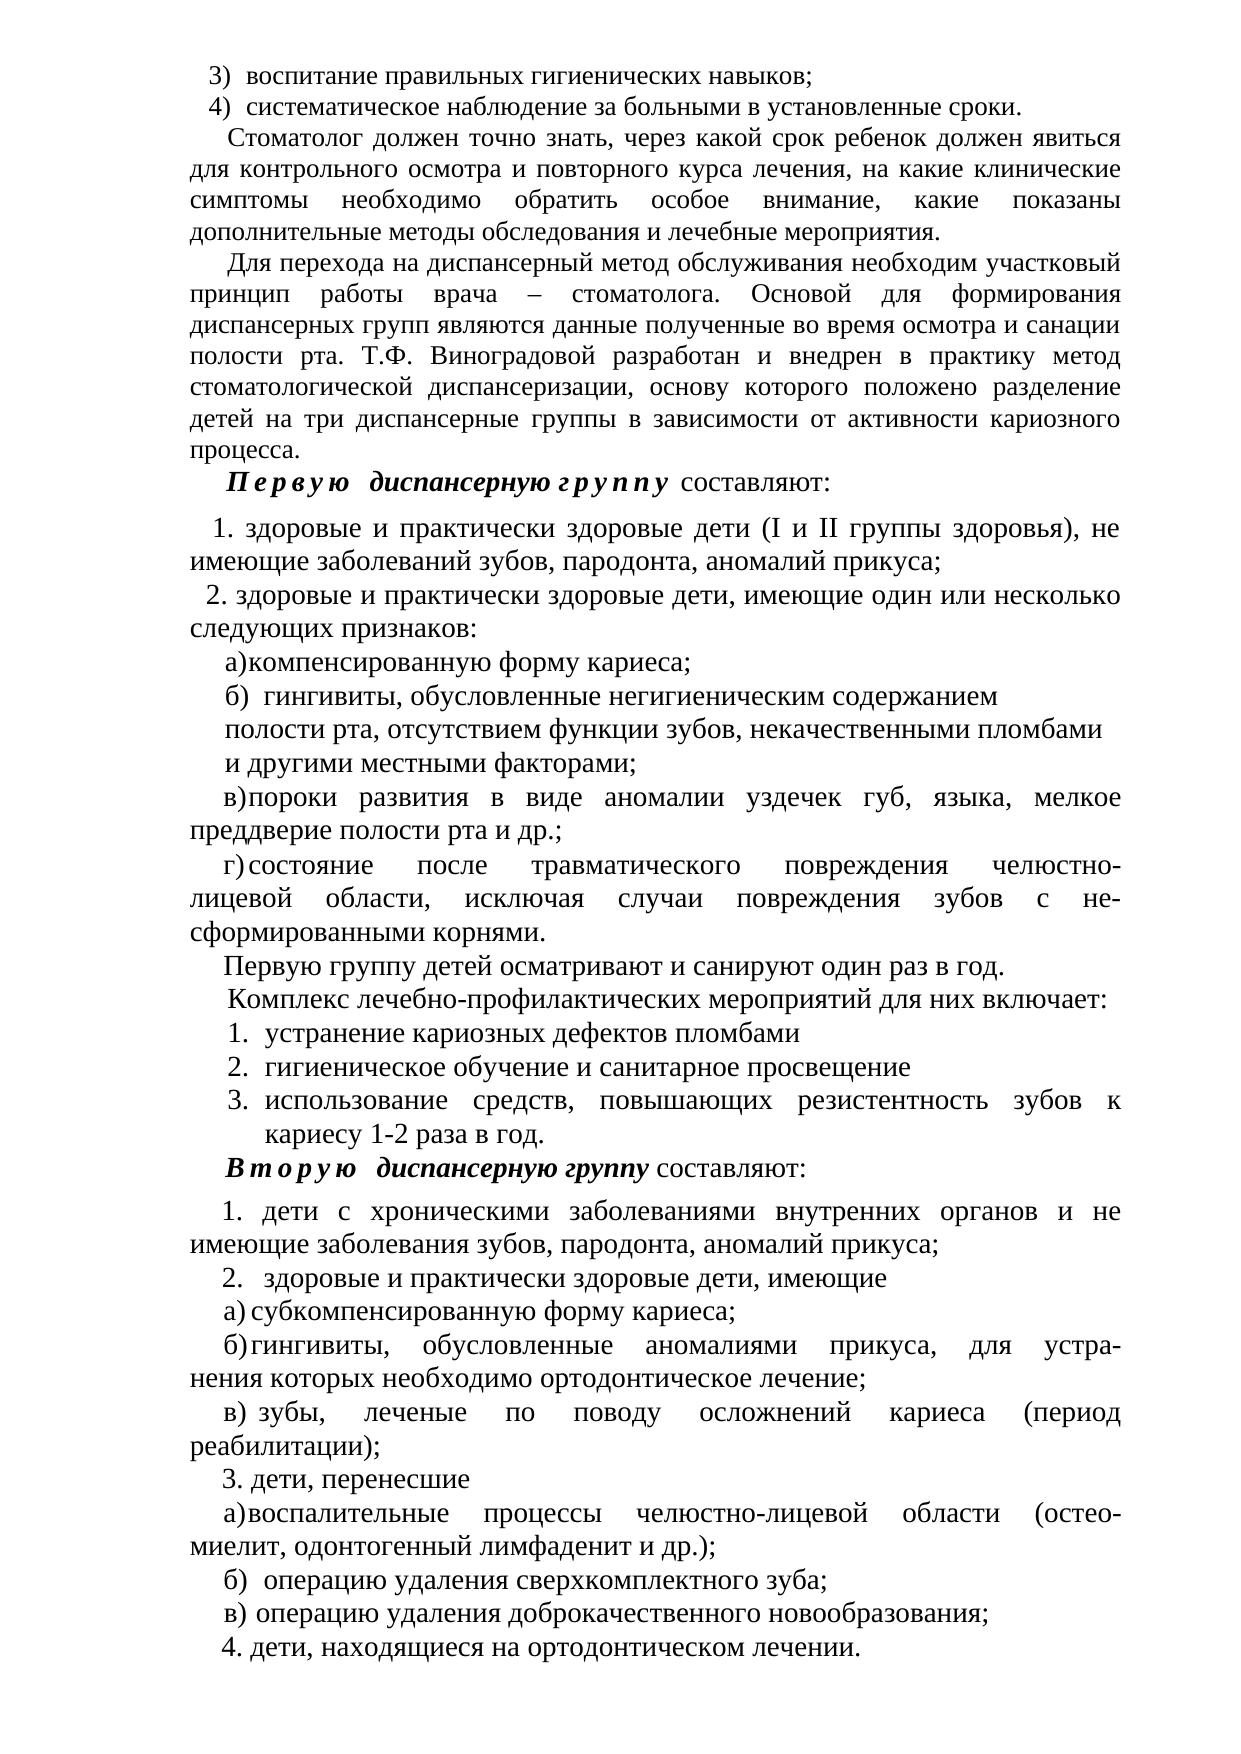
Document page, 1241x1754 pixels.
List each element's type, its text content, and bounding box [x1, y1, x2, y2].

text 2. здоровые и практически здоровые дети, имеющие один или несколько следующих признаков: [189, 577, 1122, 644]
text в) пороки развития в виде аномалии уздечек губ, языка, мелкое преддверие полости рта и др.; [189, 779, 1122, 846]
list устранение кариозных дефектов пломбами [227, 1015, 1122, 1049]
text Первую диспансерную группу составляют: [226, 464, 1122, 497]
text в) зубы, леченые по поводу осложнений кариеса (период реабилитации); [189, 1394, 1122, 1461]
text 4. дети, находящиеся на ортодонтическом лечении. [189, 1629, 1122, 1662]
text 2. здоровые и практически здоровые дети, имеющие [222, 1260, 1122, 1293]
text Комплекс лечебно-профилактических мероприятий для них включает: [189, 982, 1122, 1015]
list использование средств, повышающих резистентность зубов к кариесу 1-2 раза в год. [227, 1082, 1122, 1149]
text а) воспалительные процессы челюстно-лицевой области (остео- миелит, одонтогенный лимфаденит и др.); [189, 1495, 1122, 1562]
text Стоматолог должен точно знать, через какой срок ребенок должен явиться для контрольного осмотра и повторного курса лечения, на какие клинические симптомы необходимо обратить особое внимание, какие показаны дополнительные методы обследования и лечебные мероприятия. [189, 121, 1122, 246]
text а) компенсированную форму кариеса; [224, 644, 1122, 678]
text б) операцию удаления сверхкомплектного зуба; [223, 1562, 1122, 1595]
text г) состояние после травматического повреждения челюстно- лицевой области, исключая случаи повреждения зубов с не- сформированными корнями. [189, 847, 1122, 948]
list гигиеническое обучение и санитарное просвещение [227, 1049, 1122, 1082]
text а) субкомпенсированную форму кариеса; [223, 1293, 1122, 1327]
text 3. дети, перенесшие [222, 1461, 1122, 1495]
text 1. здоровые и практически здоровые дети (I и II группы здоровья), не имеющие заболеваний зубов, пародонта, аномалий прикуса; [189, 510, 1122, 577]
text Первую группу детей осматривают и санируют один раз в год. [189, 948, 1122, 982]
text Вторую диспансерную группу составляют: [225, 1150, 1122, 1183]
text Для перехода на диспансерный метод обслуживания необходим участковый принцип работы врача – стоматолога. Основой для формирования диспансерных групп являются данные полученные во время осмотра и санации полости рта. Т.Ф. Виноградовой разработан и внедрен в практику метод стоматологической диспансеризации, основу которого положено разделение детей на три диспансерные группы в зависимости от активности кариозного процесса. [189, 246, 1122, 464]
list систематическое наблюдение за больными в установленные сроки. [208, 90, 1122, 121]
text 1. дети с хроническими заболеваниями внутренних органов и не имеющие заболевания зубов, пародонта, аномалий прикуса; [189, 1193, 1122, 1260]
text в) операцию удаления доброкачественного новообразования; [223, 1595, 1122, 1629]
text б) гингивиты, обусловленные негигиеническим содержанием полости рта, отсутствием функции зубов, некачественными пломбами и другими местными факторами; [224, 678, 1122, 778]
list воспитание правильных гигиенических навыков; [208, 59, 1122, 90]
text б) гингивиты, обусловленные аномалиями прикуса, для устра- нения которых необходимо ортодонтическое лечение; [189, 1327, 1122, 1394]
